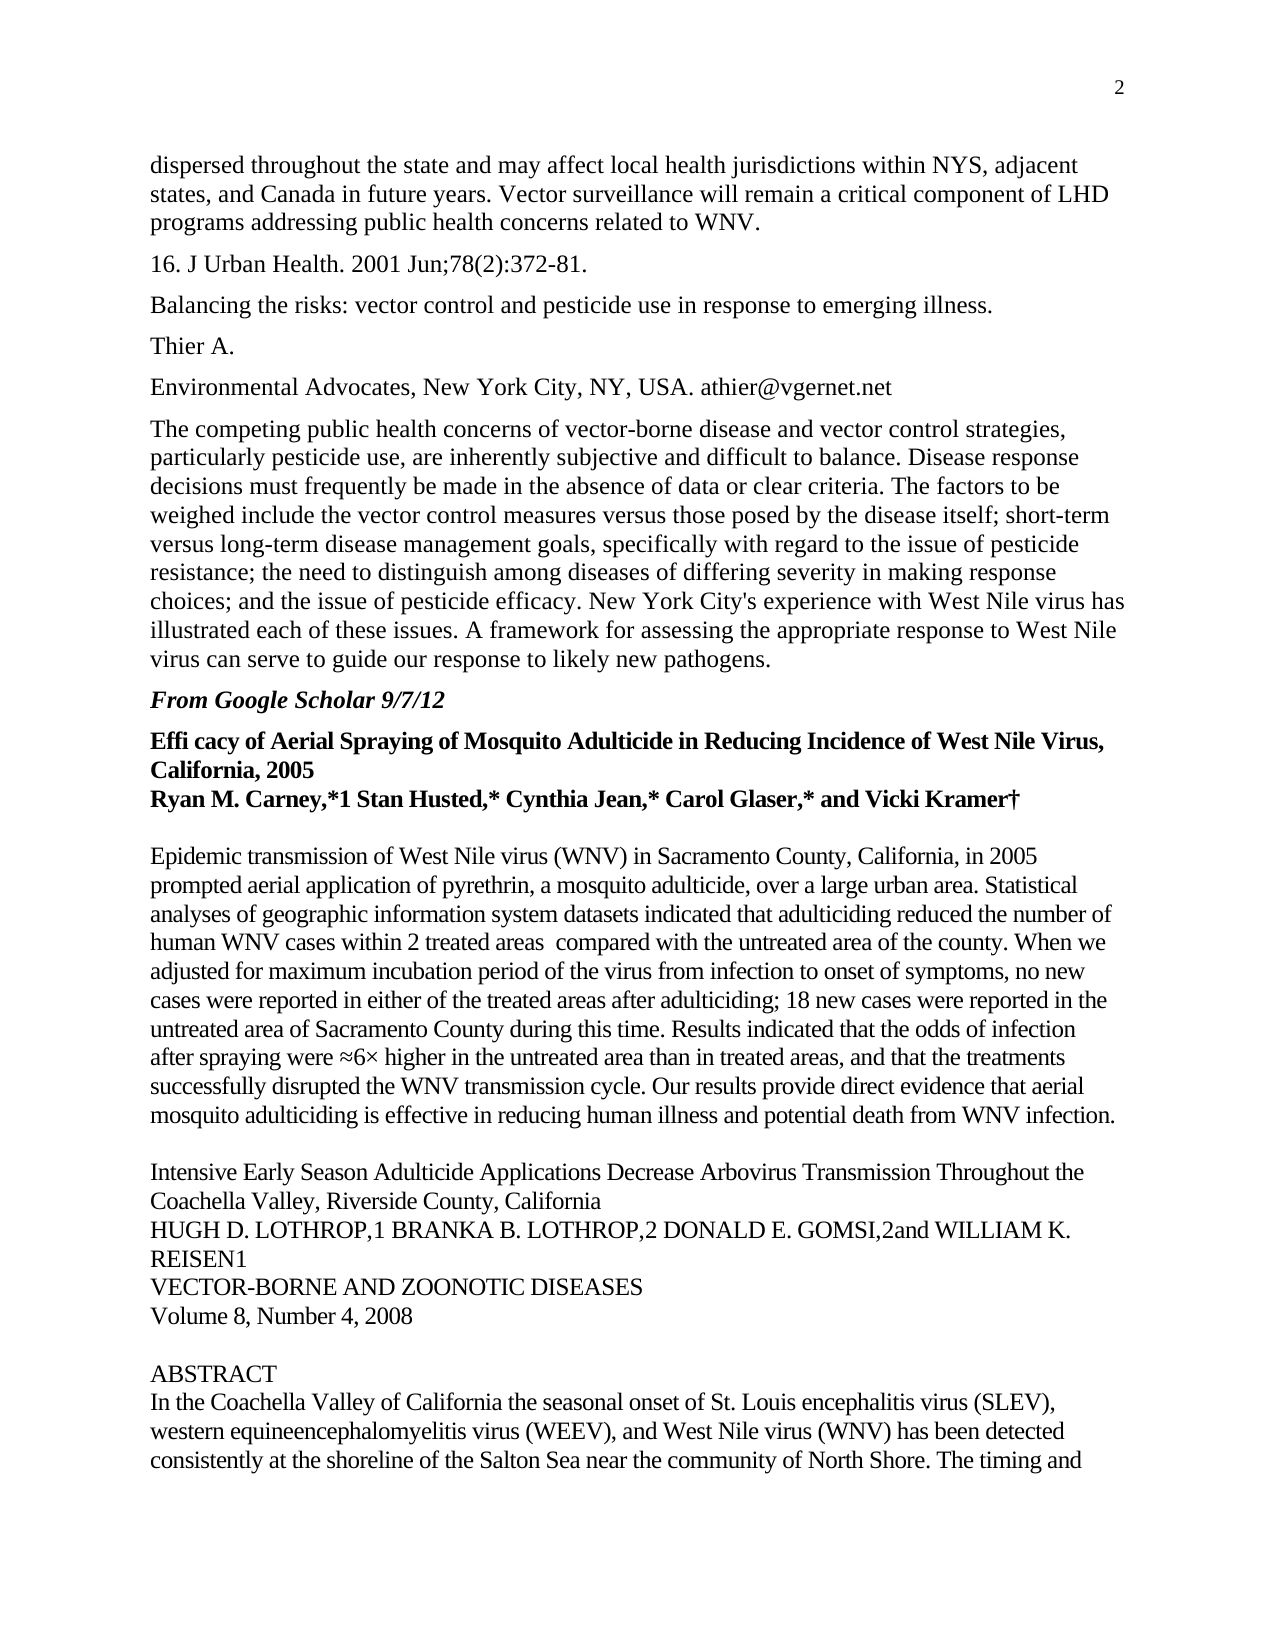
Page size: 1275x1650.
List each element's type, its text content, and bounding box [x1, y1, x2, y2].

text Ryan M. Carney,*1 Stan Husted,* Cynthia Jean,* Carol Glaser,* and Vicki Kramer† [150, 784, 1125, 812]
text From Google Scholar 9/7/12 [150, 685, 1125, 714]
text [150, 150, 1125, 236]
text Balancing the risks: vector control and pesticide use in response to emerging illness. [150, 290, 1125, 319]
text Effi cacy of Aerial Spraying of Mosquito Adulticide in Reducing Incidence of West Nile Virus, [150, 726, 1125, 755]
text VECTOR-BORNE AND ZOONOTIC DISEASES [150, 1272, 1125, 1301]
text HUGH D. LOTHROP,1 BRANKA B. LOTHROP,2 DONALD E. GOMSI,2and WILLIAM K. REISEN1 [150, 1215, 1125, 1272]
text Intensive Early Season Adulticide Applications Decrease Arbovirus Transmission Throughout the Coachella Valley, Riverside County, California [150, 1157, 1125, 1215]
text Environmental Advocates, New York City, NY, USA. athier@vgernet.net [150, 372, 1125, 401]
text Epidemic transmission of West Nile virus (WNV) in Sacramento County, California, in 2005 prompted aerial application of pyrethrin, a mosquito adulticide, over a large urban area. Statistical analyses of geographic information system datasets indicated that adulticiding reduced the number of human WNV cases within 2 treated areas compared with the untreated area of the county. When we adjusted for maximum incubation period of the virus from infection to onset of symptoms, no new cases were reported in either of the treated areas after adulticiding; 18 new cases were reported in the untreated area of Sacramento County during this time. Results indicated that the odds of infection after spraying were ≈6× higher in the untreated area than in treated areas, and that the treatments successfully disrupted the WNV transmission cycle. Our results provide direct evidence that aerial mosquito adulticiding is effective in reducing human illness and potential death from WNV infection. [150, 841, 1125, 1129]
text California, 2005 [150, 755, 1125, 784]
text ABSTRACT [150, 1359, 1125, 1387]
text Thier A. [150, 331, 1125, 360]
text 16. J Urban Health. 2001 Jun;78(2):372-81. [150, 249, 1125, 277]
text Volume 8, Number 4, 2008 [150, 1301, 1125, 1330]
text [150, 1387, 1125, 1474]
text The competing public health concerns of vector-borne disease and vector control strategies, particularly pesticide use, are inherently subjective and difficult to balance. Disease response decisions must frequently be made in the absence of data or clear criteria. The factors to be weighed include the vector control measures versus those posed by the disease itself; short-term versus long-term disease management goals, specifically with regard to the issue of pesticide resistance; the need to distinguish among diseases of differing severity in making response choices; and the issue of pesticide efficacy. New York City's experience with West Nile virus has illustrated each of these issues. A framework for assessing the appropriate response to West Nile virus can serve to guide our response to likely new pathogens. [150, 414, 1125, 672]
